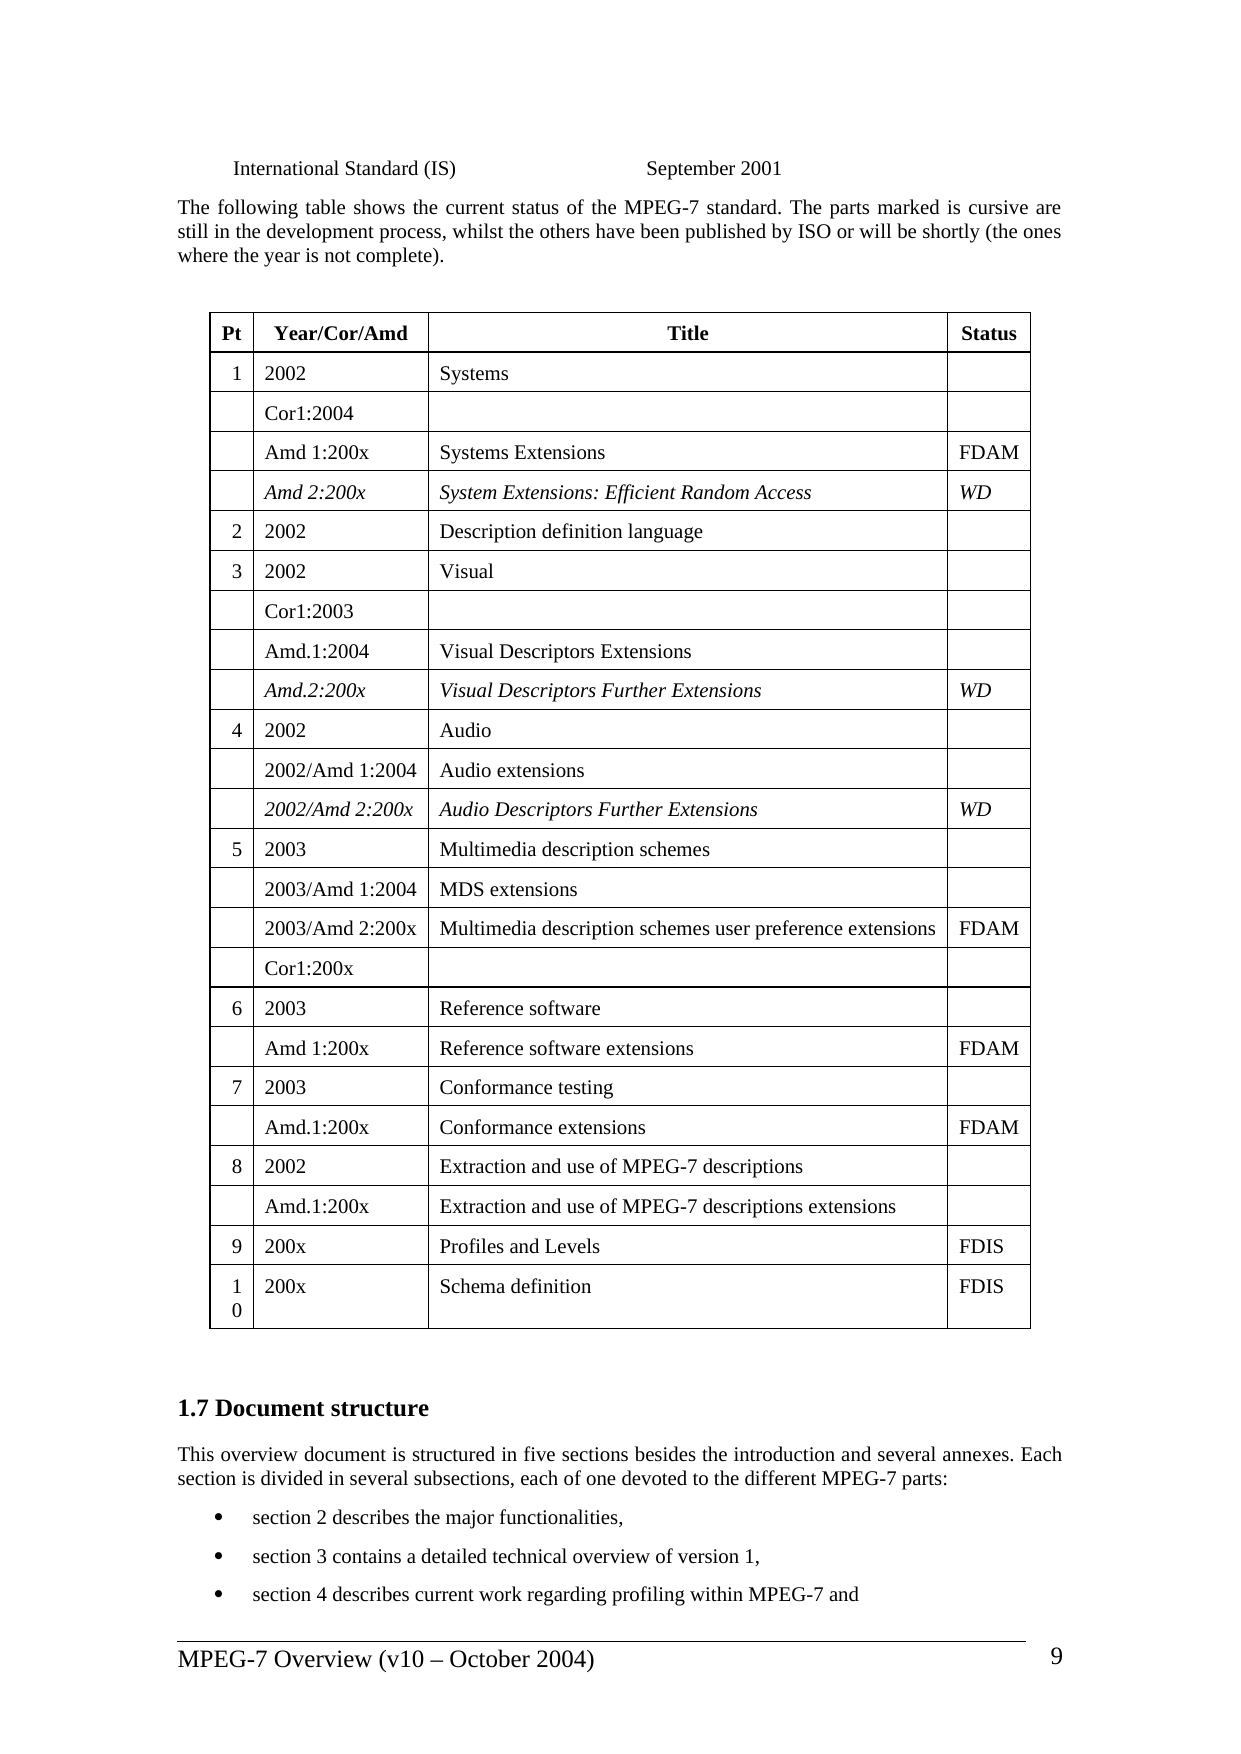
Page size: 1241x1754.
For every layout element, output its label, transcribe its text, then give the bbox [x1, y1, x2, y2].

table_cell 2002 [254, 551, 428, 589]
list section 4 describes current work regarding profiling within MPEG-7 and [215, 1582, 1063, 1606]
table_cell Amd 1:200x [254, 432, 428, 470]
table_cell Schema definition [429, 1265, 947, 1328]
table_cell [948, 1146, 1030, 1185]
table_cell Visual [429, 551, 947, 589]
table_cell [948, 630, 1030, 669]
table_cell Cor1:2004 [254, 392, 428, 431]
table_cell 7 [211, 1067, 253, 1105]
table_cell Profiles and Levels [429, 1226, 947, 1264]
table_cell 1 [211, 353, 253, 391]
table_cell MDS extensions [429, 868, 947, 907]
table_cell 2002 [254, 353, 428, 391]
table_cell FDAM [948, 1106, 1030, 1145]
table_cell [948, 749, 1030, 788]
table_cell Multimedia description schemes [429, 829, 947, 867]
table_cell 200x [254, 1226, 428, 1264]
table_cell Reference software extensions [429, 1027, 947, 1066]
table_cell 2003 [254, 988, 428, 1026]
table_cell [948, 551, 1030, 589]
table_cell FDAM [948, 908, 1030, 947]
table_cell [211, 868, 253, 907]
table_cell 2003/Amd 2:200x [254, 908, 428, 947]
table_cell [948, 392, 1030, 431]
table_cell [429, 392, 947, 431]
table_cell September 2001 [635, 148, 871, 186]
table_cell Visual Descriptors Further Extensions [429, 670, 947, 708]
table_cell 10 [211, 1265, 253, 1328]
table_cell Extraction and use of MPEG-7 descriptions [429, 1146, 947, 1185]
table_cell [948, 710, 1030, 748]
list section 3 contains a detailed technical overview of version 1, [215, 1543, 1063, 1568]
table_cell [211, 591, 253, 629]
table_cell [948, 829, 1030, 867]
table_cell Multimedia description schemes user preference extensions [429, 908, 947, 947]
table_cell [948, 1186, 1030, 1224]
table_header Status [948, 313, 1030, 351]
table_cell Extraction and use of MPEG-7 descriptions extensions [429, 1186, 947, 1224]
table_cell [948, 1067, 1030, 1105]
table_cell FDIS [948, 1265, 1030, 1328]
table_cell [948, 948, 1030, 986]
text This overview document is structured in five sections besides the introduction and several annexes. Each section is divided in several subsections, each of one devoted to the different MPEG-7 parts: [177, 1442, 1063, 1490]
table_header Pt [211, 313, 253, 351]
table_cell 2003/Amd 1:2004 [254, 868, 428, 907]
table_cell Systems [429, 353, 947, 391]
table_cell Description definition language [429, 511, 947, 550]
table_cell 4 [211, 710, 253, 748]
table_cell [211, 1186, 253, 1224]
table_cell Conformance extensions [429, 1106, 947, 1145]
table_cell 6 [211, 988, 253, 1026]
table_cell System Extensions: Efficient Random Access [429, 471, 947, 510]
table_cell International Standard (IS) [222, 148, 635, 186]
table_cell [211, 471, 253, 510]
table_cell Amd.2:200x [254, 670, 428, 708]
table_cell Amd.1:2004 [254, 630, 428, 669]
table_cell Visual Descriptors Extensions [429, 630, 947, 669]
table_cell Reference software [429, 988, 947, 1026]
table_cell [211, 1027, 253, 1066]
table_cell 2003 [254, 829, 428, 867]
table_header Year/Cor/Amd [254, 313, 428, 351]
table_cell Systems Extensions [429, 432, 947, 470]
table_cell Amd 2:200x [254, 471, 428, 510]
table_cell WD [948, 471, 1030, 510]
table_cell [211, 908, 253, 947]
table_cell 2002/Amd 2:200x [254, 789, 428, 828]
table_header Title [429, 313, 947, 351]
table_cell FDAM [948, 432, 1030, 470]
table_cell 3 [211, 551, 253, 589]
table_cell 2002 [254, 710, 428, 748]
table_cell 2003 [254, 1067, 428, 1105]
table_cell 2002/Amd 1:2004 [254, 749, 428, 788]
table_cell [211, 670, 253, 708]
table_cell Audio [429, 710, 947, 748]
table_cell Cor1:200x [254, 948, 428, 986]
table_cell Audio Descriptors Further Extensions [429, 789, 947, 828]
table_cell Audio extensions [429, 749, 947, 788]
table_cell [211, 749, 253, 788]
table_cell [211, 948, 253, 986]
table_cell [429, 591, 947, 629]
table_cell Amd 1:200x [254, 1027, 428, 1066]
table_cell Cor1:2003 [254, 591, 428, 629]
subtitle Document structure [177, 1393, 1063, 1421]
table_cell [429, 948, 947, 986]
list section 2 describes the major functionalities, [215, 1505, 1063, 1529]
table_cell [948, 591, 1030, 629]
table_cell WD [948, 670, 1030, 708]
table_cell FDIS [948, 1226, 1030, 1264]
table_cell WD [948, 789, 1030, 828]
table_cell [211, 1106, 253, 1145]
text The following table shows the current status of the MPEG-7 standard. The parts marked is cursive are still in the development process, whilst the others have been published by ISO or will be shortly (the ones where the year is not complete). [177, 194, 1063, 267]
table_cell Amd.1:200x [254, 1106, 428, 1145]
table_cell [948, 988, 1030, 1026]
table_cell [948, 353, 1030, 391]
table_cell 2002 [254, 511, 428, 550]
table_cell [211, 432, 253, 470]
table_cell [211, 392, 253, 431]
table_cell 200x [254, 1265, 428, 1328]
table_cell 5 [211, 829, 253, 867]
table_cell Amd.1:200x [254, 1186, 428, 1224]
table_cell [948, 868, 1030, 907]
table_cell 2 [211, 511, 253, 550]
table_cell 8 [211, 1146, 253, 1185]
table_cell [211, 630, 253, 669]
table_cell 9 [211, 1226, 253, 1264]
table_cell [211, 789, 253, 828]
table_cell 2002 [254, 1146, 428, 1185]
table_cell [948, 511, 1030, 550]
table_cell FDAM [948, 1027, 1030, 1066]
table_cell Conformance testing [429, 1067, 947, 1105]
